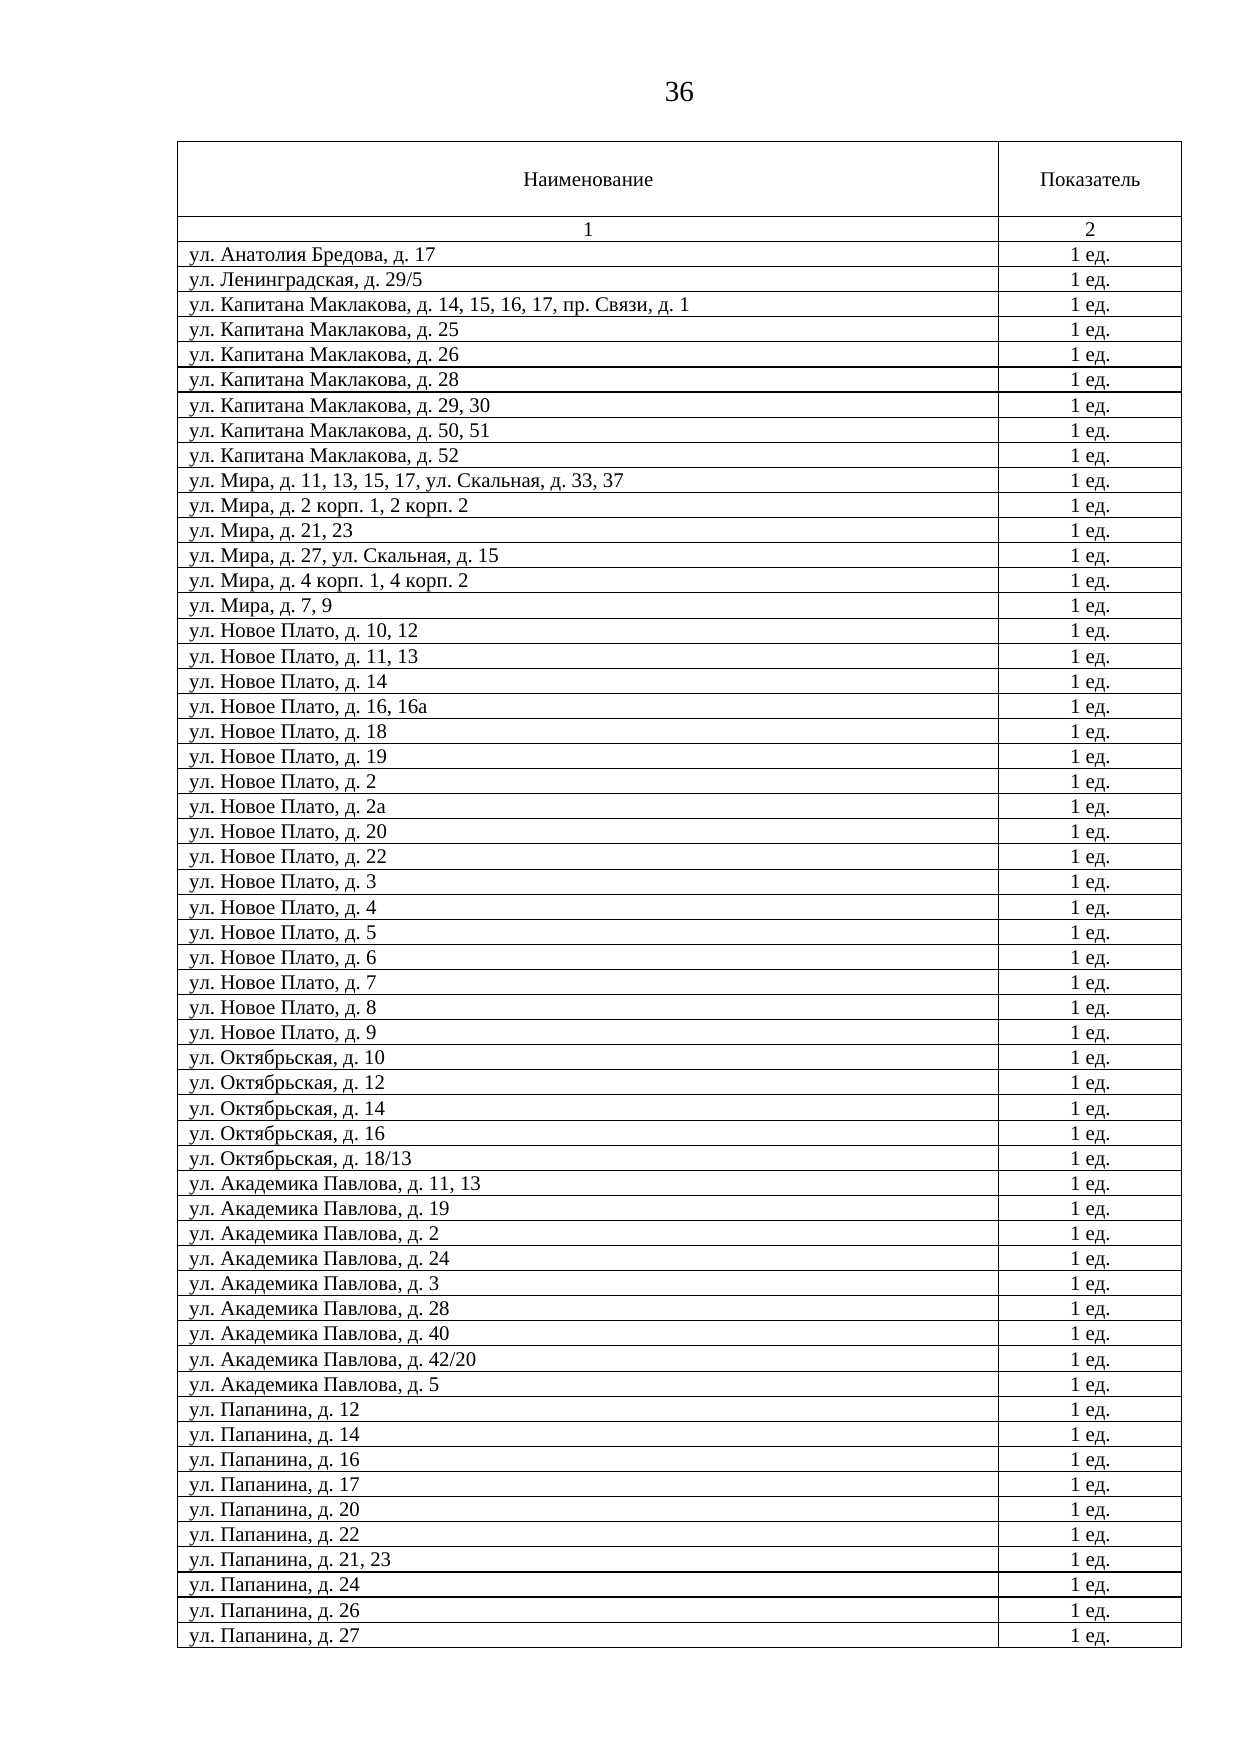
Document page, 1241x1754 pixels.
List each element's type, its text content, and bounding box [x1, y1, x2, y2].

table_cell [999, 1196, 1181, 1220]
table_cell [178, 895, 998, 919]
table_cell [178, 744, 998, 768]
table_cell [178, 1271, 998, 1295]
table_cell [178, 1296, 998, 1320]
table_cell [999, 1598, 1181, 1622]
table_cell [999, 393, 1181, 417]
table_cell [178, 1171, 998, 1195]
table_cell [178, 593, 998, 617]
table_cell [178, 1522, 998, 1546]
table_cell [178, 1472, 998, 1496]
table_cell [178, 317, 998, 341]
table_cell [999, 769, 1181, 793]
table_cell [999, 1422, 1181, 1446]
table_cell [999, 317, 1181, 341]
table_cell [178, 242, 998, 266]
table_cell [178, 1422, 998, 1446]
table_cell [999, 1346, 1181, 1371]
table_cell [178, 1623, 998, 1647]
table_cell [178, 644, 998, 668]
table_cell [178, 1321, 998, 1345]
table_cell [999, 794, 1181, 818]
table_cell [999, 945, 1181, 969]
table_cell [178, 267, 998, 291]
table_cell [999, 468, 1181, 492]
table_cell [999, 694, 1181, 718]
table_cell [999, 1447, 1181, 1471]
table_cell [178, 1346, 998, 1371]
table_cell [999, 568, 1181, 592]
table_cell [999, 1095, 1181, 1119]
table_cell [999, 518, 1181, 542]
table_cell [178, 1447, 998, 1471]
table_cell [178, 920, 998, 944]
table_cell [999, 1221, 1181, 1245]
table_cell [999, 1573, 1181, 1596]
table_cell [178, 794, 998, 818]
table_cell 2 [999, 217, 1181, 241]
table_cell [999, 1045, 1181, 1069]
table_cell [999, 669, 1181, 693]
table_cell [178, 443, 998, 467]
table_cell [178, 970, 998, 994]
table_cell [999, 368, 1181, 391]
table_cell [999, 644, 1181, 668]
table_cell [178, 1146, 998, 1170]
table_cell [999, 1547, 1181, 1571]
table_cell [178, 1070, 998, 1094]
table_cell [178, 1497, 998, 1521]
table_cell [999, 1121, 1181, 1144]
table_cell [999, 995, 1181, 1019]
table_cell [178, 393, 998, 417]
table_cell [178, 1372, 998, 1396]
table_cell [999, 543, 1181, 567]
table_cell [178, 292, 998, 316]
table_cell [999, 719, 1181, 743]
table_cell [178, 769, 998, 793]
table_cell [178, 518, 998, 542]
table_header Наименование [178, 142, 998, 216]
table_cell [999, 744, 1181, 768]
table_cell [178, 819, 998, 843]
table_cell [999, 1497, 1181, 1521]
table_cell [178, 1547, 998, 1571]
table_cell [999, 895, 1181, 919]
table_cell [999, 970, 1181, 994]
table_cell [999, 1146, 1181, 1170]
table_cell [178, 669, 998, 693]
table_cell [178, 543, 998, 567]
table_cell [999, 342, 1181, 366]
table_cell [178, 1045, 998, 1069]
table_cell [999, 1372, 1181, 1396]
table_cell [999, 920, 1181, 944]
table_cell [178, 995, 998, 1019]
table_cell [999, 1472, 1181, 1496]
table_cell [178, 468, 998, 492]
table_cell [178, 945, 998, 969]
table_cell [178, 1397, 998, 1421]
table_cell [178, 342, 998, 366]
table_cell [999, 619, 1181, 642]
table_header Показатель [999, 142, 1181, 216]
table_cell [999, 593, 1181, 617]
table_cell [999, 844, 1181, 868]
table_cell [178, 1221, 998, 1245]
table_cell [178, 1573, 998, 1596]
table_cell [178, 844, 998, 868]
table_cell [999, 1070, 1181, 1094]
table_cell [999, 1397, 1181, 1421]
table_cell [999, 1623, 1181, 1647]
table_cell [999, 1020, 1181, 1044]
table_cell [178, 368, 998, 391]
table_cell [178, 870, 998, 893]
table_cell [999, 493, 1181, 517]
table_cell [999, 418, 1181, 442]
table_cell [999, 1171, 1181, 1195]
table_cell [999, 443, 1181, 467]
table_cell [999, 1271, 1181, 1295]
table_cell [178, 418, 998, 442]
table_cell 1 [178, 217, 998, 241]
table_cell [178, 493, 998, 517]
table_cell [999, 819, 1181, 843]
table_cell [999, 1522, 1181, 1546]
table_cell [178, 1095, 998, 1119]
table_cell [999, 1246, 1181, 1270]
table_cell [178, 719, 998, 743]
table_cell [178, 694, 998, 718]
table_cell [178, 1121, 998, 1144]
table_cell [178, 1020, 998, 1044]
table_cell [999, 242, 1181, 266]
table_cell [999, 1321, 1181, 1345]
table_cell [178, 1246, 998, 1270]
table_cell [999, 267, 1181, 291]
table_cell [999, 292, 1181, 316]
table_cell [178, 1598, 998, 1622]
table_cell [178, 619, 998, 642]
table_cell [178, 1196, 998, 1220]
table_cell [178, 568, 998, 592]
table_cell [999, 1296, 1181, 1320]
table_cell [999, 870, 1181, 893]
